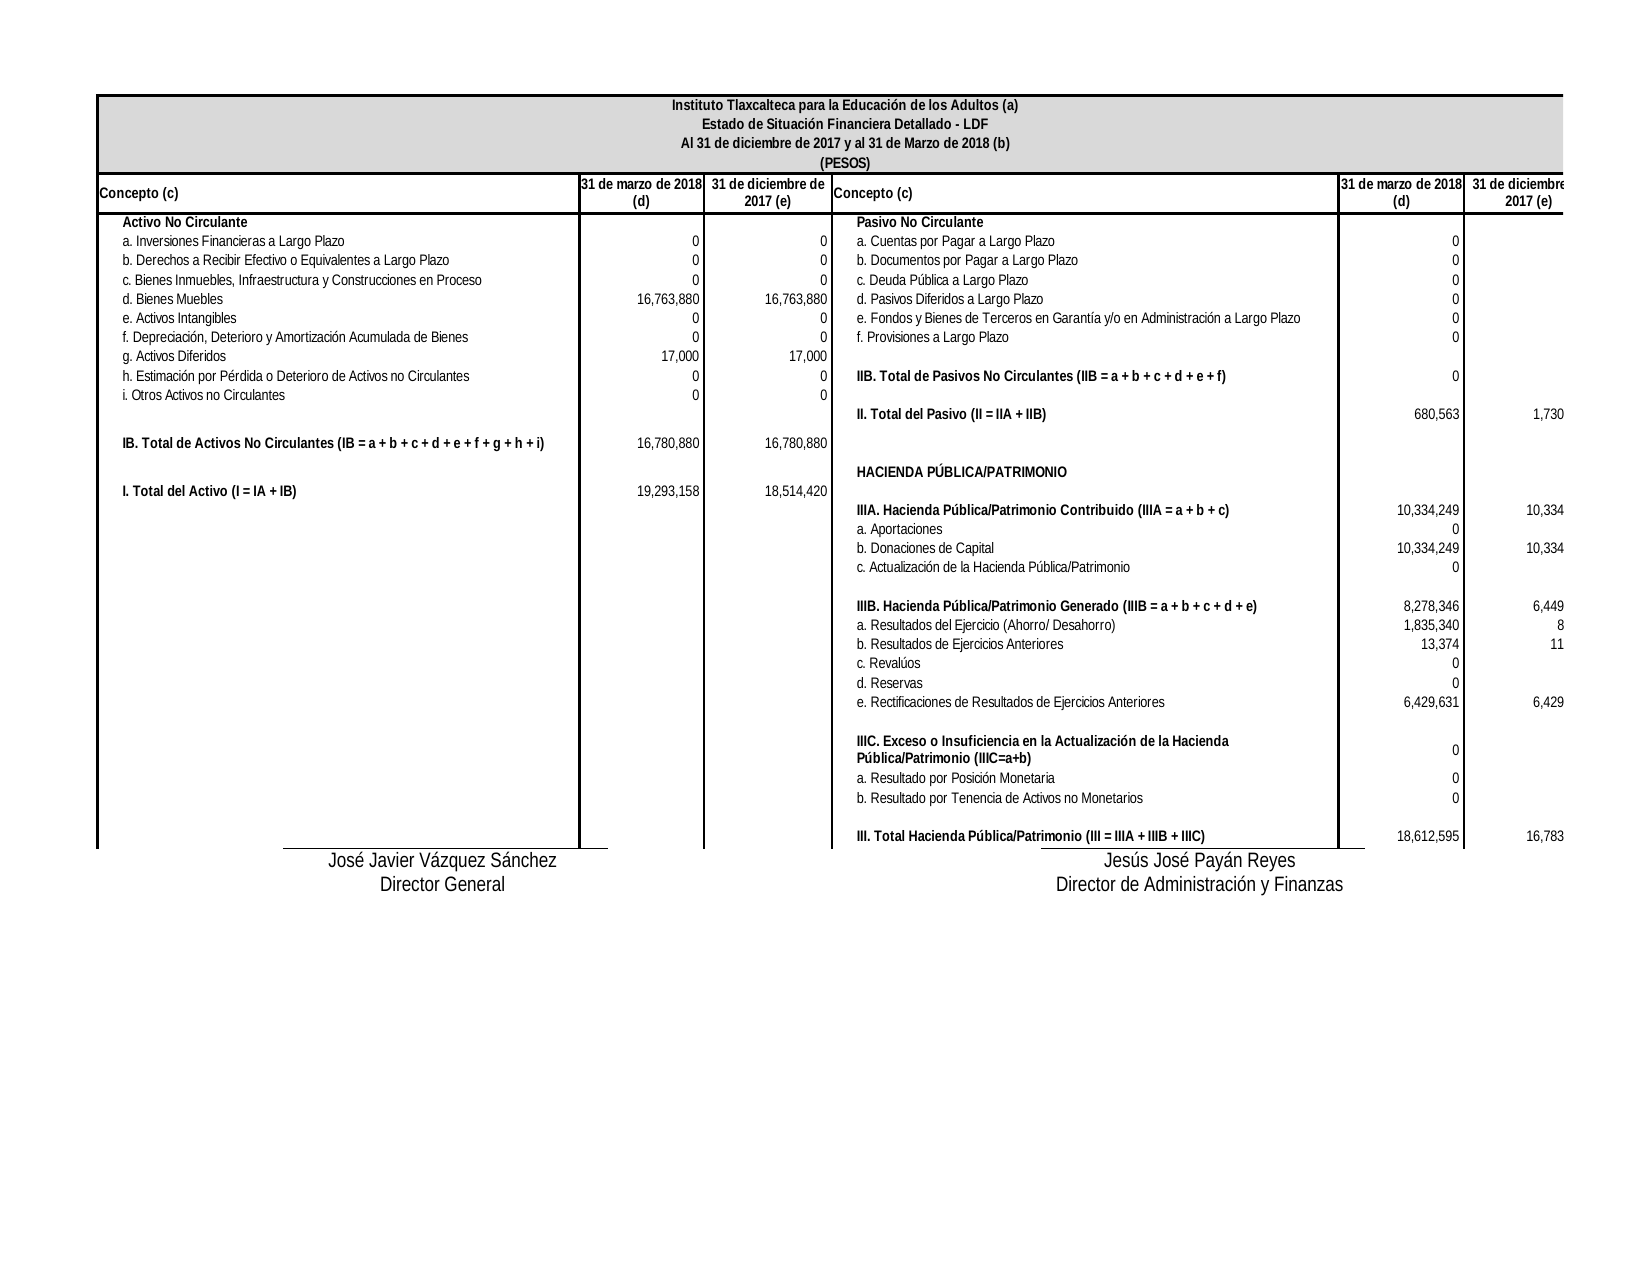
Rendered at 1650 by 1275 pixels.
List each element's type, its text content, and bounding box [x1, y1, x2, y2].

table_header José Javier Vázquez Sánchez Director General [64, 849, 821, 996]
table_header Jesús José Payán Reyes Director de Administración y Finanzas [821, 849, 1578, 996]
